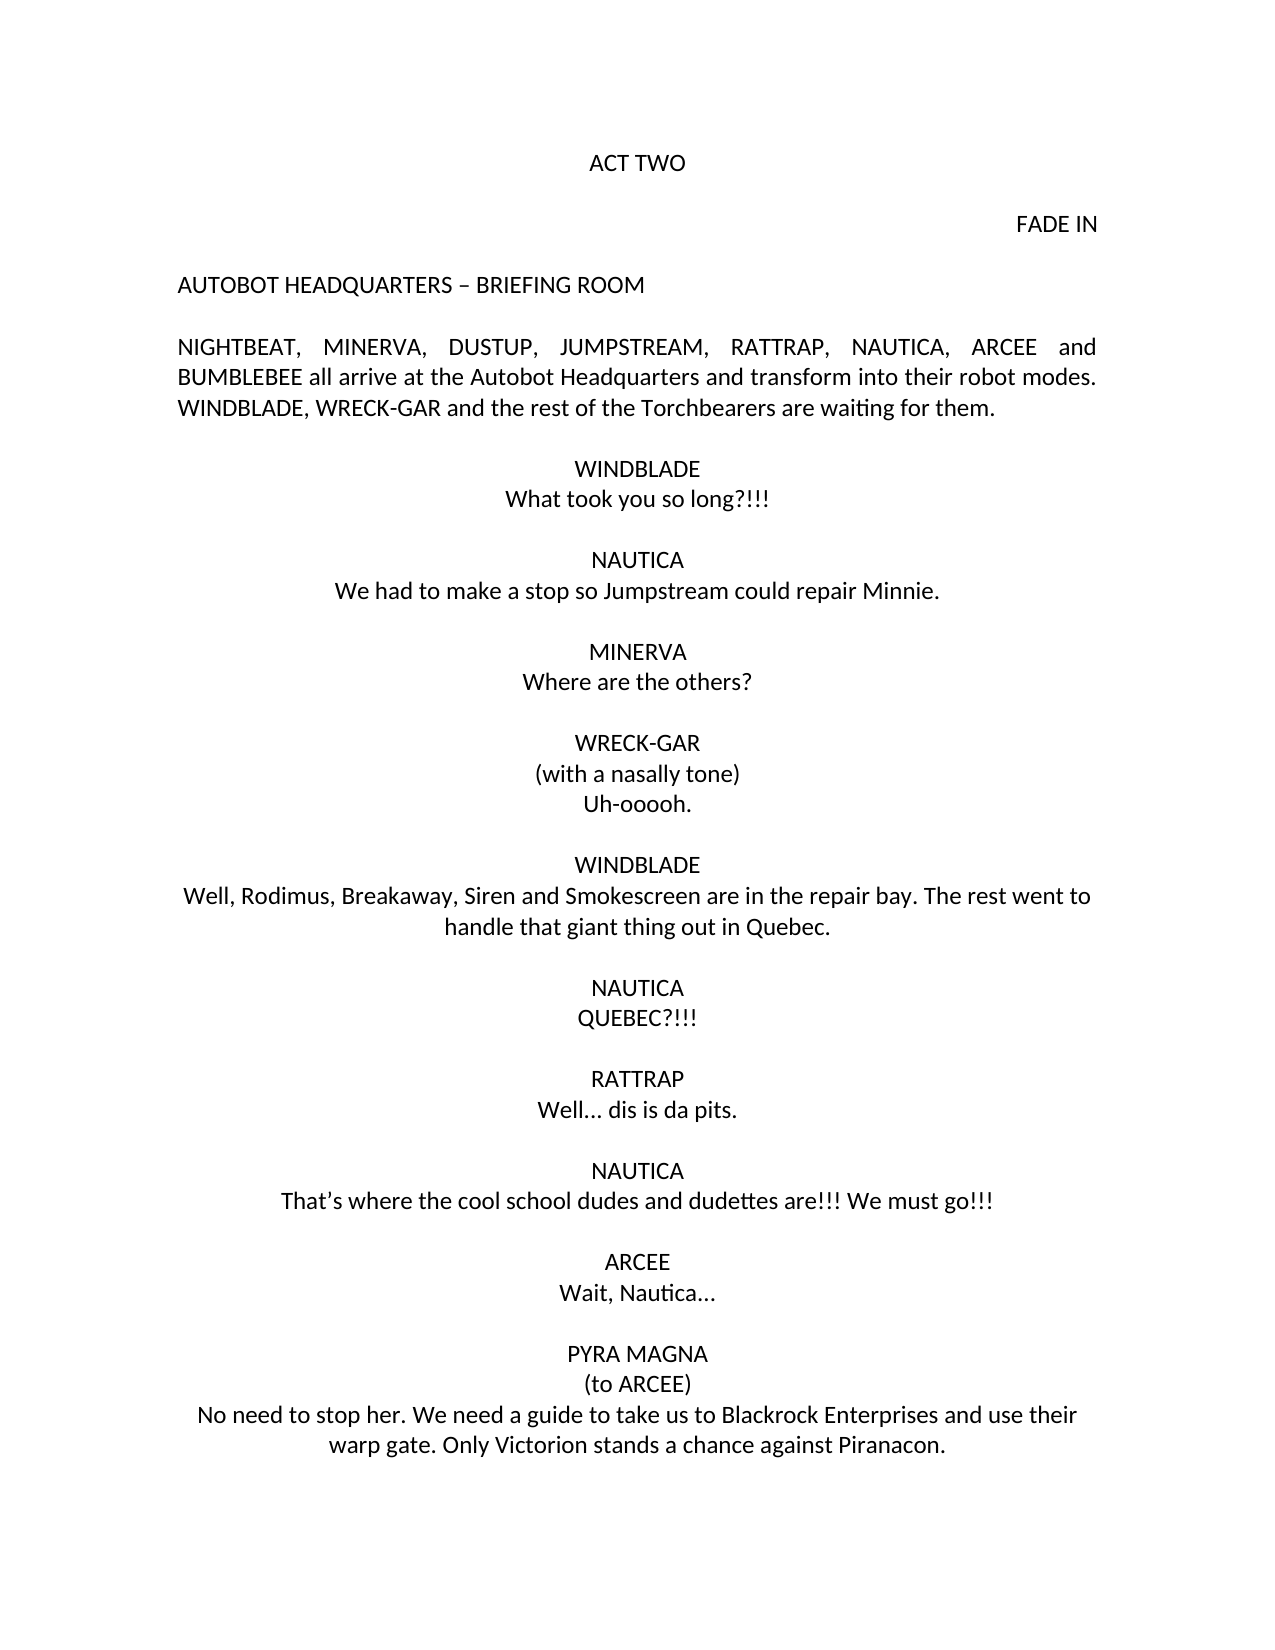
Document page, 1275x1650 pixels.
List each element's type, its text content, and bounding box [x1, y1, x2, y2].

text Where are the others? WRECK-GAR [177, 666, 1098, 758]
text ARCEE Wait, Nautica... [177, 1246, 1098, 1307]
text QUEBEC?!!! [177, 1002, 1098, 1033]
text NIGHTBEAT, MINERVA, DUSTUP, JUMPSTREAM, RATTRAP, NAUTICA, ARCEE and BUMBLEBEE all arrive at the Autobot Headquarters and transform into their robot modes. WINDBLADE, WRECK-GAR and the rest of the Torchbearers are waiting for them. [177, 331, 1098, 422]
text WINDBLADE What took you so long?!!! [177, 453, 1098, 514]
text NAUTICA We had to make a stop so Jumpstream could repair Minnie. [177, 544, 1098, 605]
text MINERVA [177, 636, 1098, 666]
text ACT TWO [177, 148, 1098, 178]
text PYRA MAGNA [177, 1338, 1098, 1368]
text FADE IN [177, 209, 1098, 239]
text NAUTICA [177, 972, 1098, 1002]
text (to ARCEE) No need to stop her. We need a guide to take us to Blackrock Enterprises and use their warp gate. Only Victorion stands a chance against Piranacon. [177, 1368, 1098, 1460]
text RATTRAP [177, 1063, 1098, 1094]
text (with a nasally tone) Uh-ooooh. [177, 758, 1098, 819]
text NAUTICA That’s where the cool school dudes and dudettes are!!! We must go!!! [177, 1155, 1098, 1216]
text AUTOBOT HEADQUARTERS – BRIEFING ROOM [177, 270, 1098, 300]
text Well... dis is da pits. [177, 1094, 1098, 1124]
text WINDBLADE Well, Rodimus, Breakaway, Siren and Smokescreen are in the repair bay. The rest went to handle that giant thing out in Quebec. [177, 849, 1098, 941]
